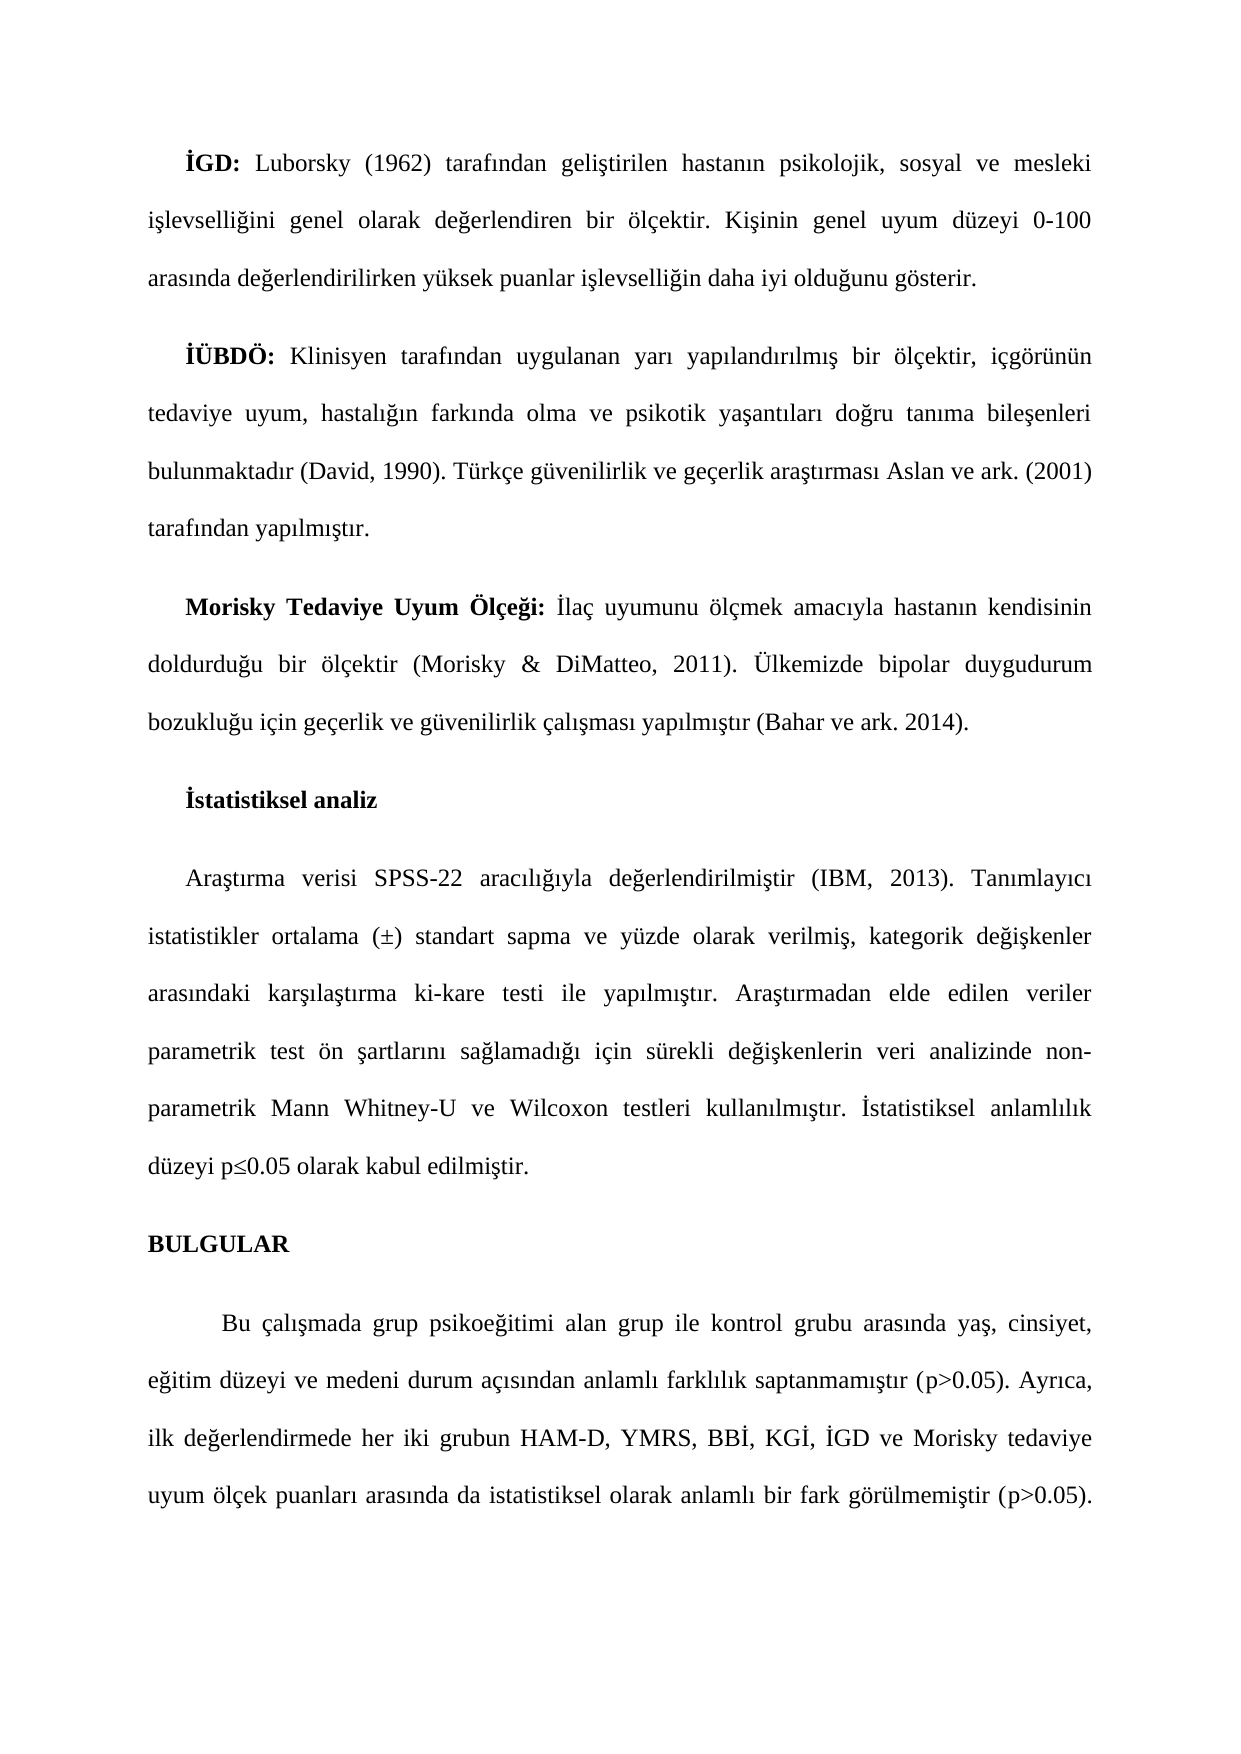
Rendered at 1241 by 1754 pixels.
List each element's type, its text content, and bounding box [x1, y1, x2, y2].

text İÜBDÖ: Klinisyen tarafından uygulanan yarı yapılandırılmış bir ölçektir, içgörünün tedaviye uyum, hastalığın farkında olma ve psikotik yaşantıları doğru tanıma bileşenleri bulunmaktadır (David, 1990). Türkçe güvenilirlik ve geçerlik araştırması Aslan ve ark. (2001) tarafından yapılmıştır. [148, 341, 1093, 542]
text BULGULAR [148, 1229, 1093, 1258]
text Araştırma verisi SPSS-22 aracılığıyla değerlendirilmiştir (IBM, 2013). Tanımlayıcı istatistikler ortalama (±) standart sapma ve yüzde olarak verilmiş, kategorik değişkenler arasındaki karşılaştırma ki-kare testi ile yapılmıştır. Araştırmadan elde edilen veriler parametrik test ön şartlarını sağlamadığı için sürekli değişkenlerin veri analizinde non-parametrik Mann Whitney-U ve Wilcoxon testleri kullanılmıştır. İstatistiksel anlamlılık düzeyi p≤0.05 olarak kabul edilmiştir. [148, 863, 1093, 1180]
text İstatistiksel analiz [148, 785, 1093, 814]
text Morisky Tedaviye Uyum Ölçeği: İlaç uyumunu ölçmek amacıyla hastanın kendisinin doldurduğu bir ölçektir (Morisky & DiMatteo, 2011). Ülkemizde bipolar duygudurum bozukluğu için geçerlik ve güvenilirlik çalışması yapılmıştır (Bahar ve ark. 2014). [148, 592, 1093, 736]
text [148, 1308, 1093, 1509]
text İGD: Luborsky (1962) tarafından geliştirilen hastanın psikolojik, sosyal ve mesleki işlevselliğini genel olarak değerlendiren bir ölçektir. Kişinin genel uyum düzeyi 0-100 arasında değerlendirilirken yüksek puanlar işlevselliğin daha iyi olduğunu gösterir. [148, 148, 1093, 291]
